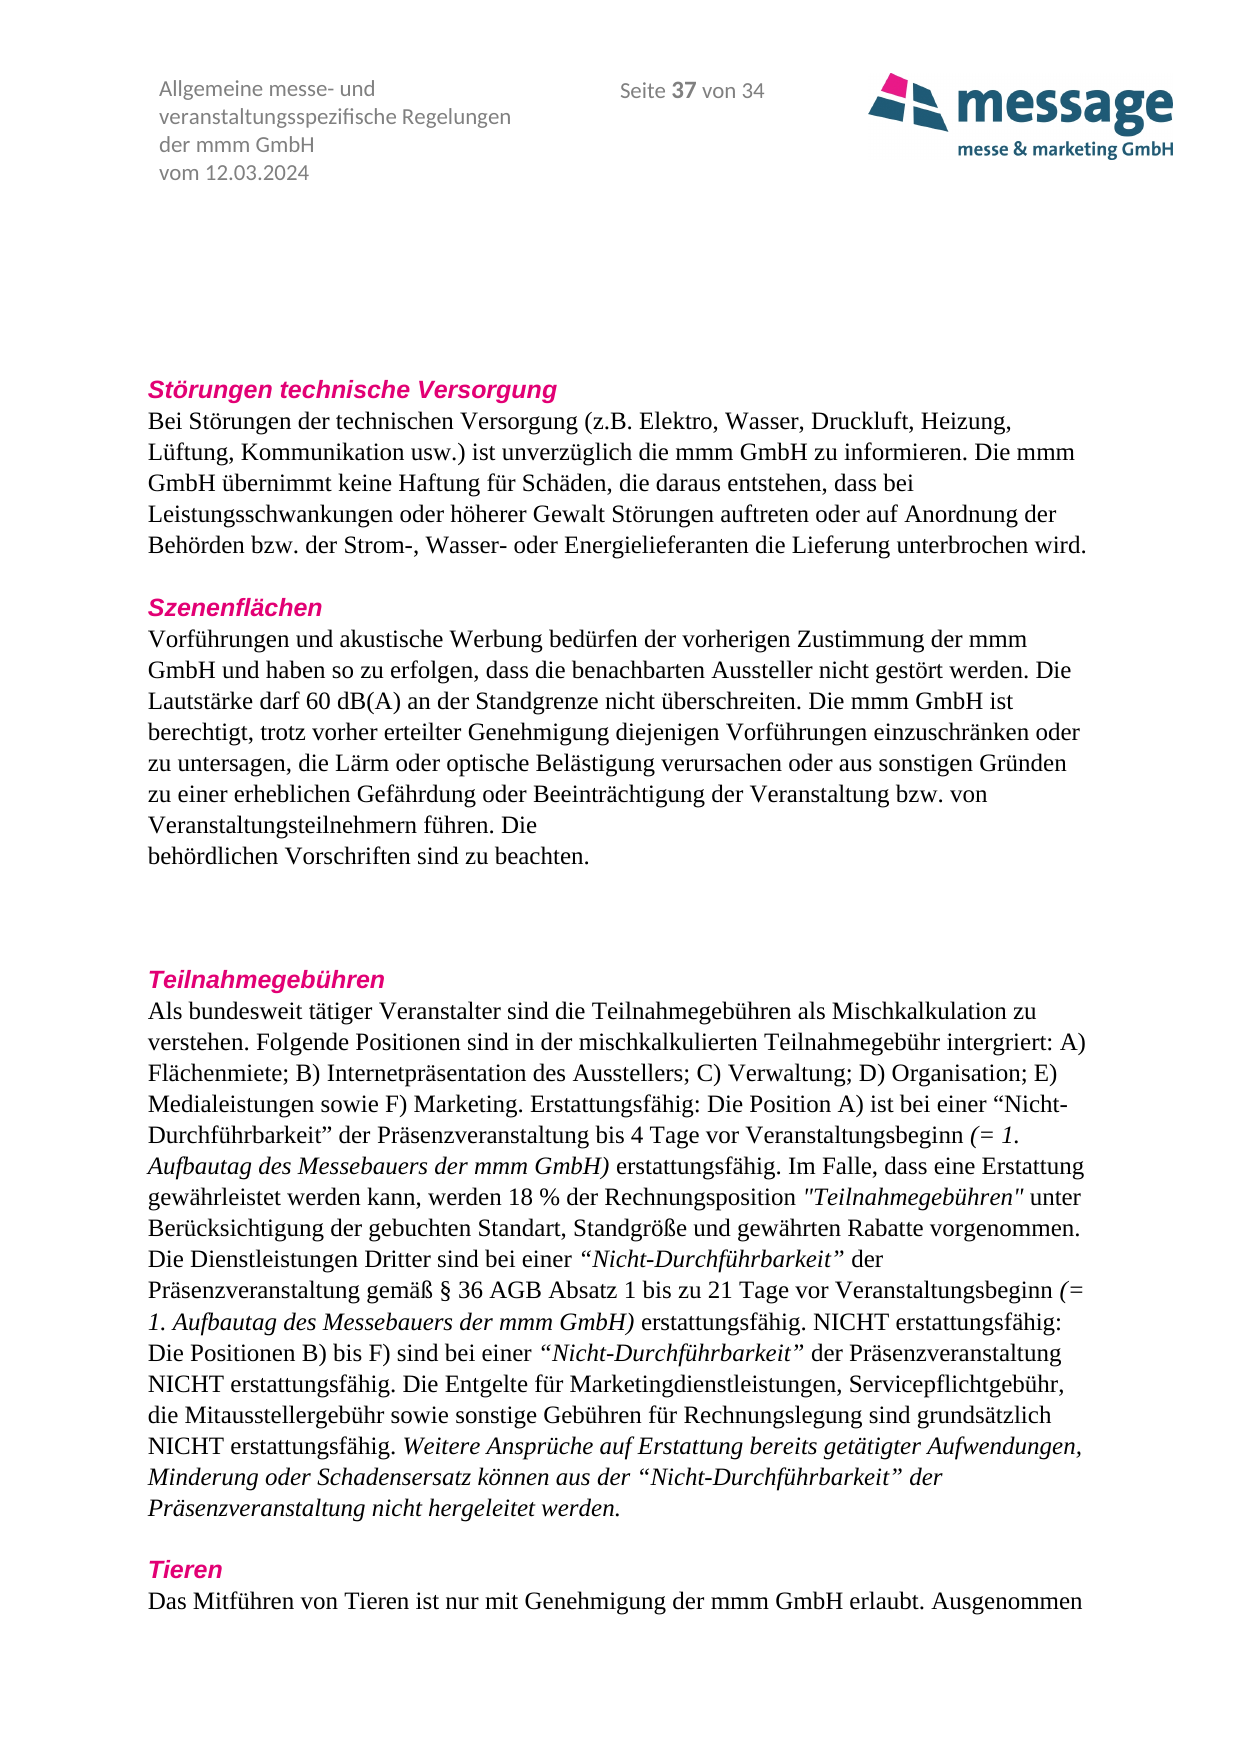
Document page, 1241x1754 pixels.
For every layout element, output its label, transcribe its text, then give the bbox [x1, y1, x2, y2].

picture [868, 73, 1173, 160]
